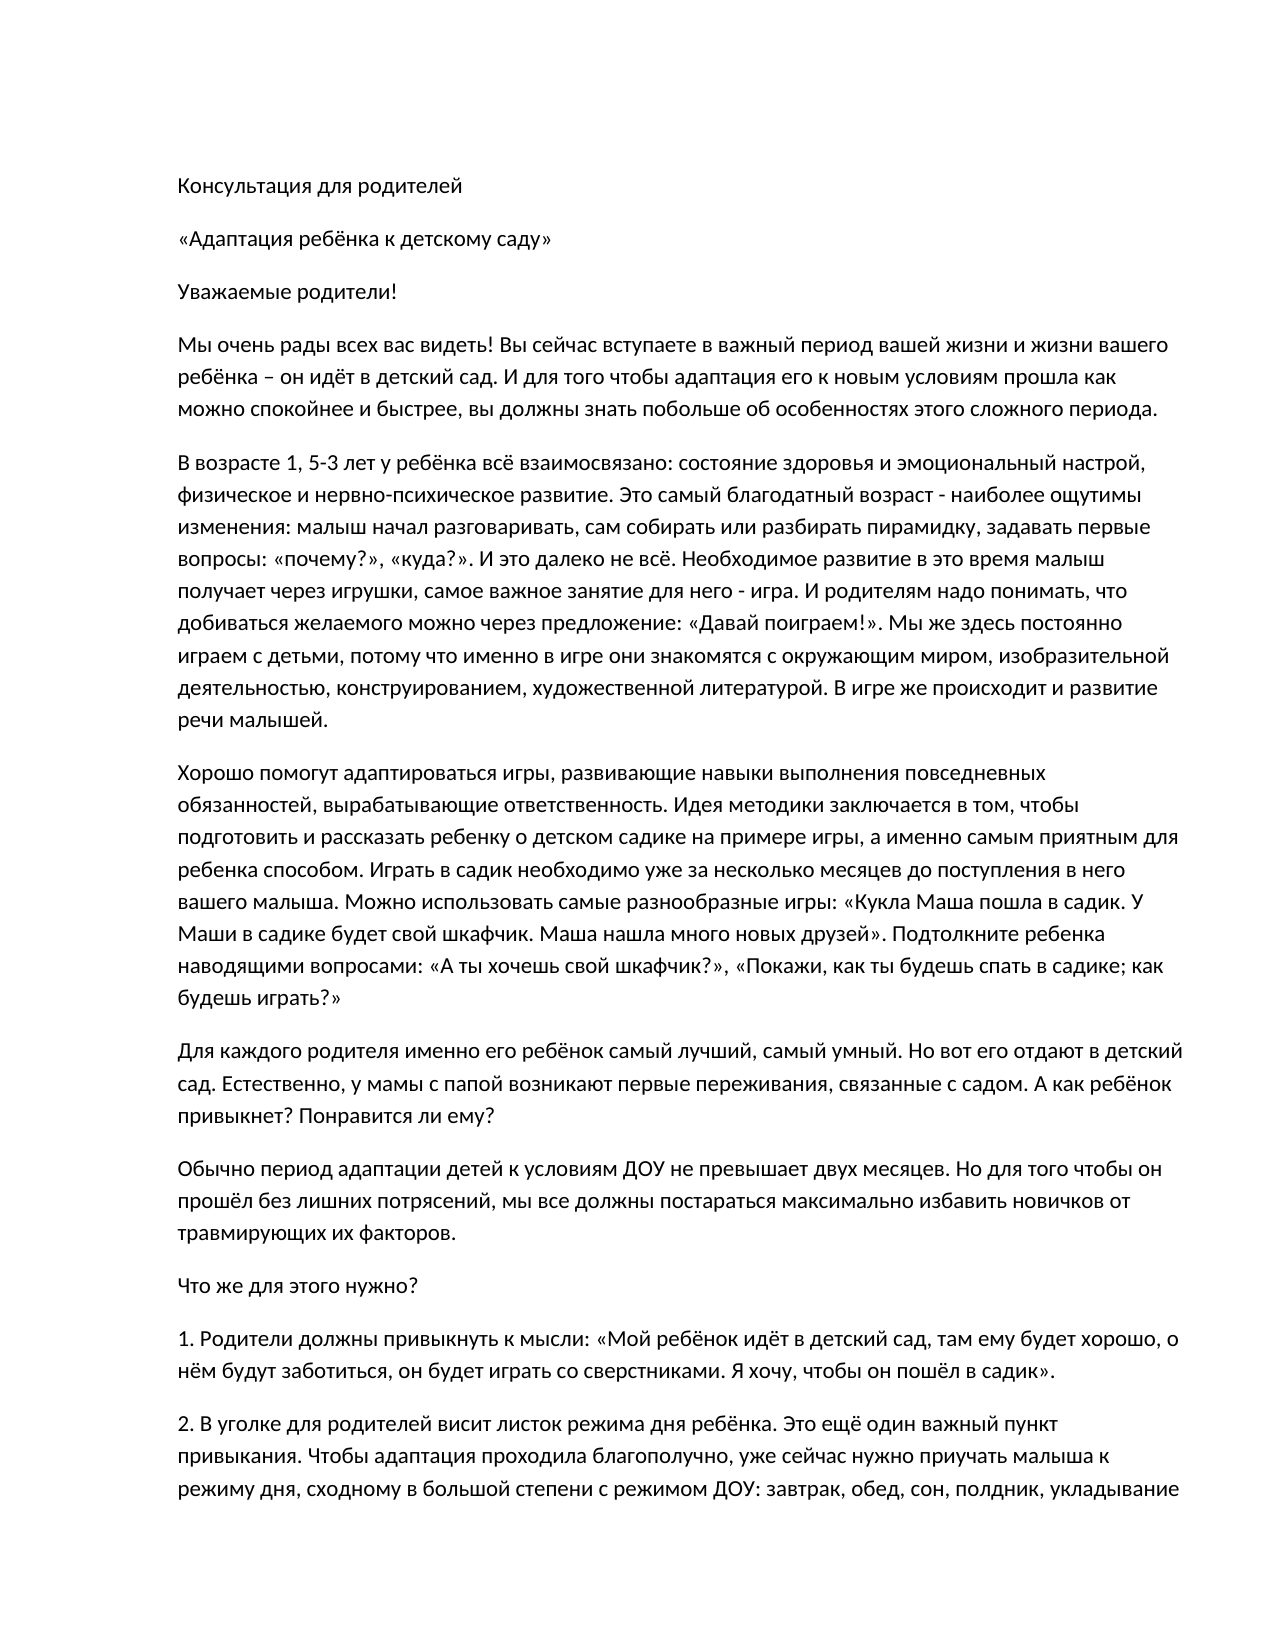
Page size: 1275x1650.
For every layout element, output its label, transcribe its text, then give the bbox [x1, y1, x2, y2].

text Обычно период адаптации детей к условиям ДОУ не превышает двух месяцев. Но для того чтобы он прошёл без лишних потрясений, мы все должны постараться максимально избавить новичков от травмирующих их факторов. [177, 1154, 1186, 1246]
text Хорошо помогут адаптироваться игры, развивающие навыки выполнения повседневных обязанностей, вырабатывающие ответственность. Идея методики заключается в том, чтобы подготовить и рассказать ребенку о детском садике на примере игры, а именно самым приятным для ребенка способом. Играть в садик необходимо уже за несколько месяцев до поступления в него вашего малыша. Можно использовать самые разнообразные игры: «Кукла Маша пошла в садик. У Маши в садике будет свой шкафчик. Маша нашла много новых друзей». Подтолкните ребенка наводящими вопросами: «А ты хочешь свой шкафчик?», «Покажи, как ты будешь спать в садике; как будешь играть?» [177, 758, 1186, 1011]
text Мы очень рады всех вас видеть! Вы сейчас вступаете в важный период вашей жизни и жизни вашего ребёнка – он идёт в детский сад. И для того чтобы адаптация его к новым условиям прошла как можно спокойнее и быстрее, вы должны знать побольше об особенностях этого сложного периода. [177, 330, 1186, 423]
text Что же для этого нужно? [177, 1271, 1186, 1299]
text Уважаемые родители! [177, 277, 1186, 305]
text 1. Родители должны привыкнуть к мысли: «Мой ребёнок идёт в детский сад, там ему будет хорошо, о нём будут заботиться, он будет играть со сверстниками. Я хочу, чтобы он пошёл в садик». [177, 1324, 1186, 1384]
text Консультация для родителей [177, 171, 1186, 199]
text Для каждого родителя именно его ребёнок самый лучший, самый умный. Но вот его отдают в детский сад. Естественно, у мамы с папой возникают первые переживания, связанные с садом. А как ребёнок привыкнет? Понравится ли ему? [177, 1036, 1186, 1129]
text «Адаптация ребёнка к детскому саду» [177, 224, 1186, 252]
text В возрасте 1, 5-3 лет у ребёнка всё взаимосвязано: состояние здоровья и эмоциональный настрой, физическое и нервно-психическое развитие. Это самый благодатный возраст - наиболее ощутимы изменения: малыш начал разговаривать, сам собирать или разбирать пирамидку, задавать первые вопросы: «почему?», «куда?». И это далеко не всё. Необходимое развитие в это время малыш получает через игрушки, самое важное занятие для него - игра. И родителям надо понимать, что добиваться желаемого можно через предложение: «Давай поиграем!». Мы же здесь постоянно играем с детьми, потому что именно в игре они знакомятся с окружающим миром, изобразительной деятельностью, конструированием, художественной литературой. В игре же происходит и развитие речи малышей. [177, 448, 1186, 733]
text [177, 1409, 1186, 1502]
